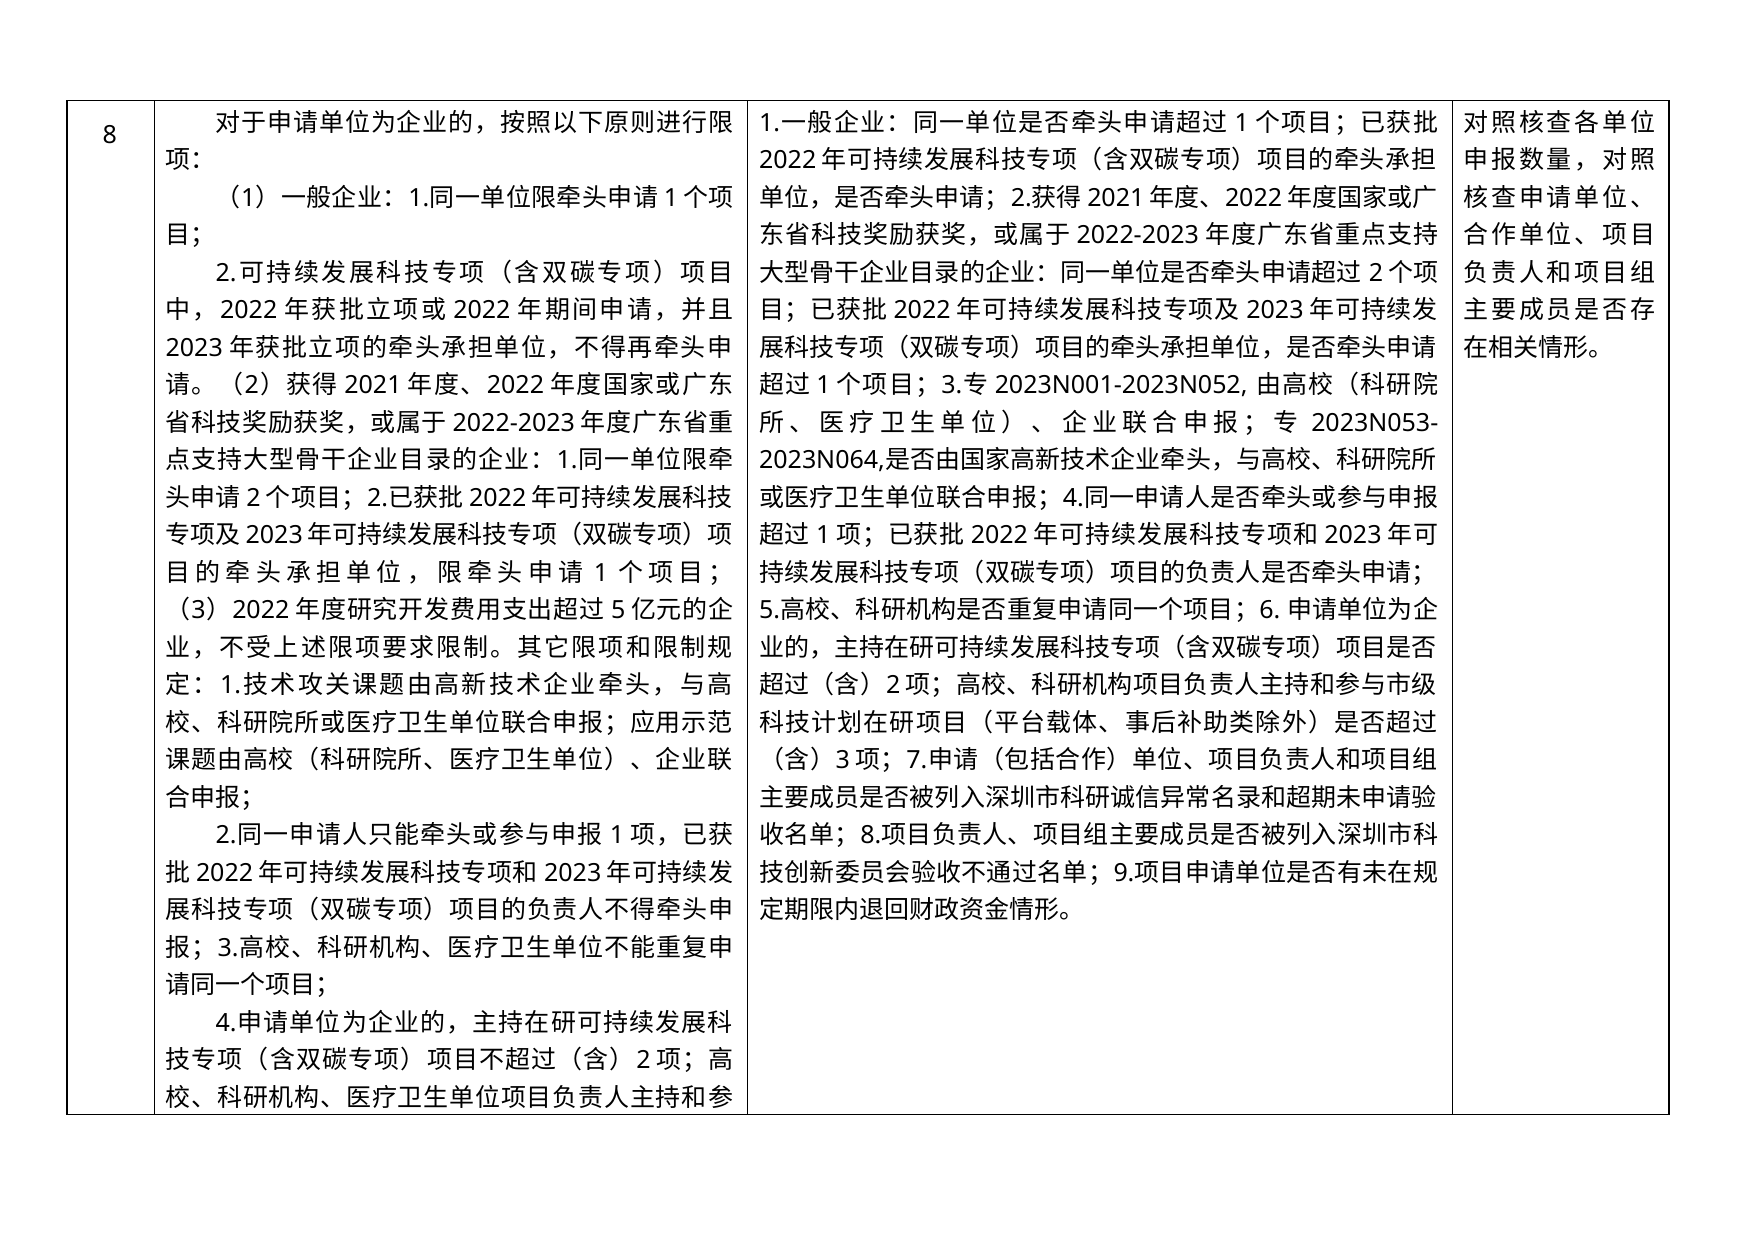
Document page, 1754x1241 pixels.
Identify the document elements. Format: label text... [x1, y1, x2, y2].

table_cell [748, 101, 1452, 1114]
table_cell 8 [68, 101, 154, 1114]
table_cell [1453, 101, 1668, 1114]
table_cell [155, 101, 747, 1114]
